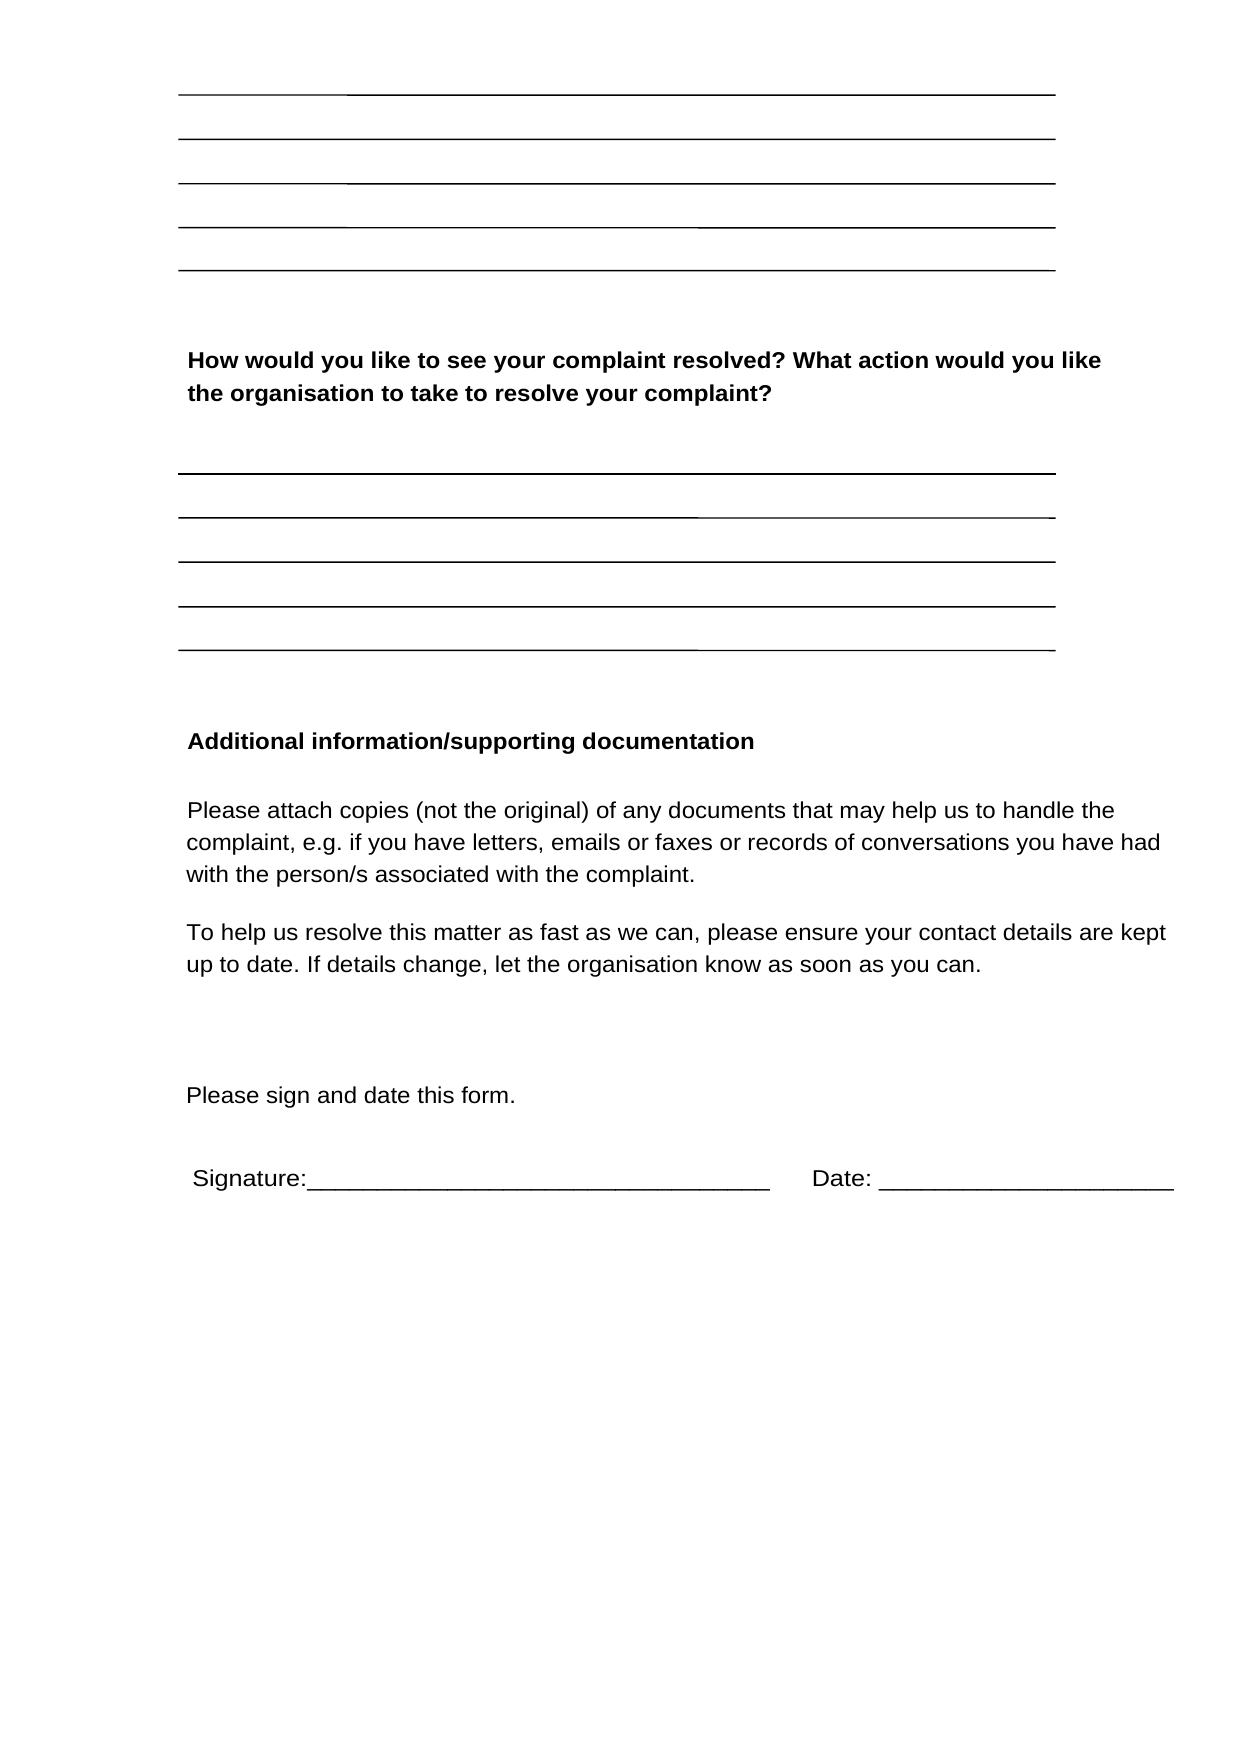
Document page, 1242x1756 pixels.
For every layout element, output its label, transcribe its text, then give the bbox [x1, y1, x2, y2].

text Additional information/supporting documentation [187, 728, 1219, 754]
text Please sign and date this form. [186, 1082, 1219, 1108]
text Please attach copies (not the original) of any documents that may help us to handle the complaint, e.g. if you have letters, emails or faxes or records of conversations you have had with the person/s associated with the complaint. [186, 797, 1173, 887]
text How would you like to see your complaint resolved? What action would you like the organisation to take to resolve your complaint? [187, 347, 1139, 407]
text Signature:_________________________________ Date: _____________________ [192, 1165, 1219, 1192]
text To help us resolve this matter as fast as we can, please ensure your contact details are kept up to date. If details change, let the organisation know as soon as you can. [186, 919, 1184, 977]
